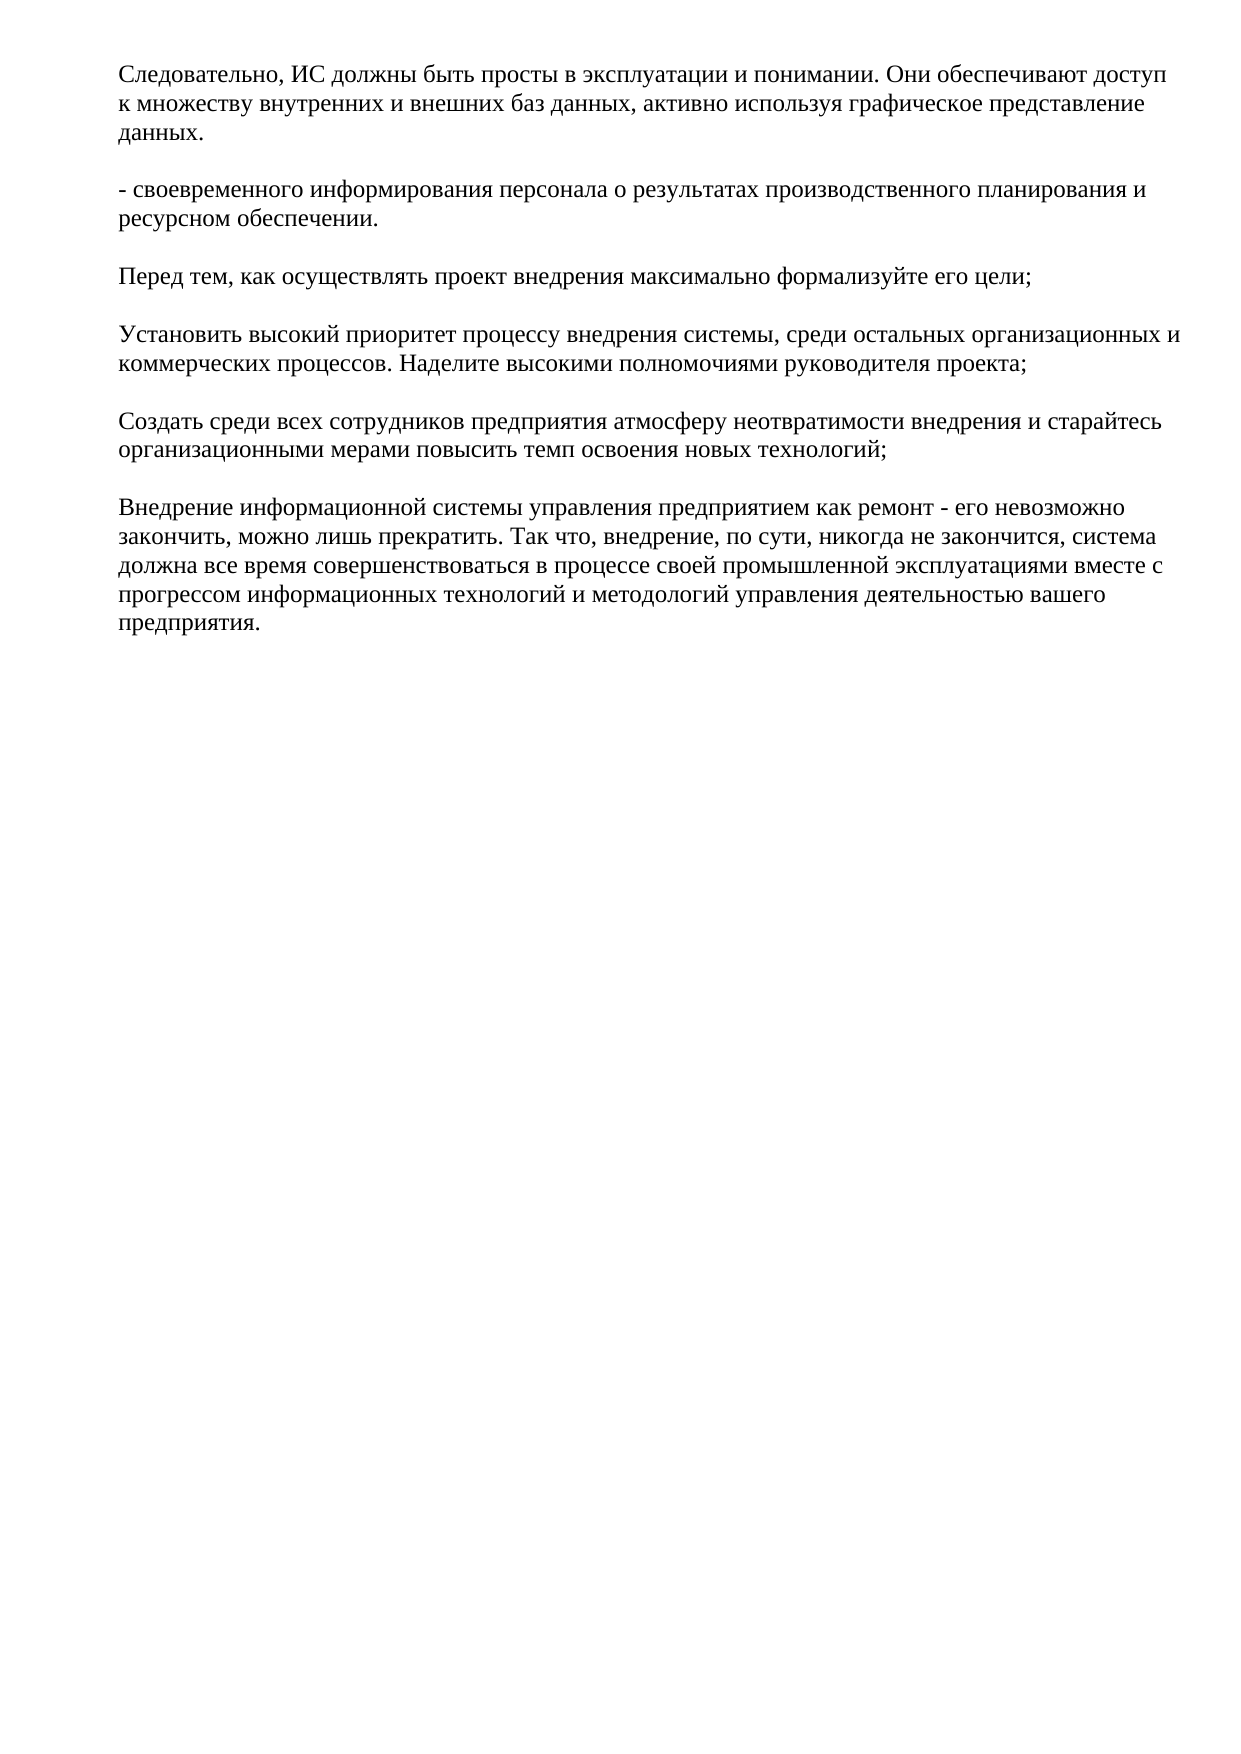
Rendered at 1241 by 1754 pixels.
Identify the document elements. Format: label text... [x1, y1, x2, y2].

text Перед тем, как осуществлять проект внедрения максимально формализуйте его цели; [118, 261, 1181, 290]
text - своевременного информирования персонала о результатах производственного планирования и ресурсном обеспечении. [118, 174, 1181, 232]
text Создать среди всех сотрудников предприятия атмосферу неотвратимости внедрения и старайтесь организационными мерами повысить темп освоения новых технологий; [118, 406, 1181, 463]
text Внедрение информационной системы управления предприятием как ремонт - его невозможно закончить, можно лишь прекратить. Так что, внедрение, по сути, никогда не закончится, система должна все время совершенствоваться в процессе своей промышленной эксплуатациями вместе с прогрессом информационных технологий и методологий управления деятельностью вашего предприятия. [118, 492, 1181, 636]
text Установить высокий приоритет процессу внедрения системы, среди остальных организационных и коммерческих процессов. Наделите высокими полномочиями руководителя проекта; [118, 319, 1181, 377]
text Следовательно, ИС должны быть просты в эксплуатации и понимании. Они обеспечивают доступ к множеству внутренних и внешних баз данных, активно используя графическое представление данных. [118, 59, 1181, 145]
